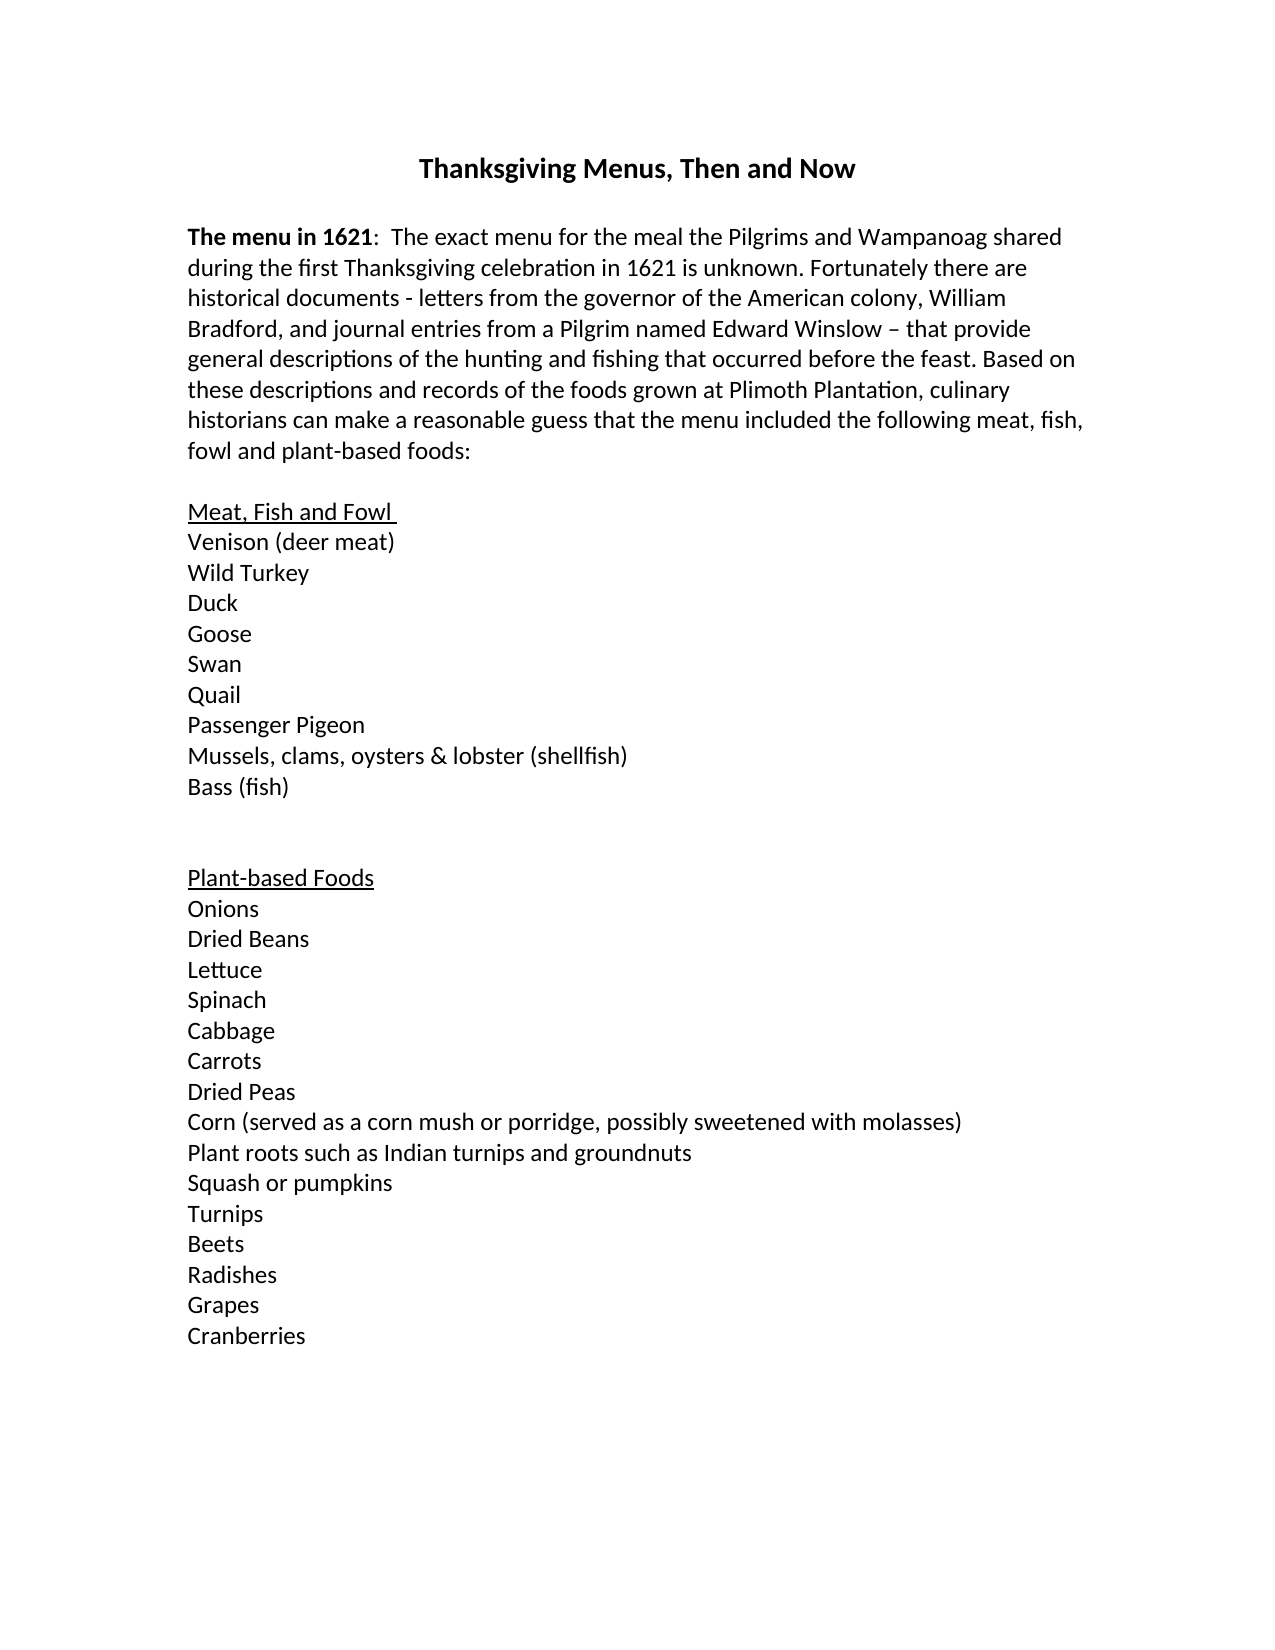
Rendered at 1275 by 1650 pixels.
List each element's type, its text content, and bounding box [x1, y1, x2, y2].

text Duck [187, 587, 1087, 618]
text Squash or pumpkins [187, 1167, 1087, 1198]
text Lettuce [187, 954, 1087, 984]
text Cranberries [187, 1320, 1087, 1351]
text Quail [187, 679, 1087, 709]
text Plant roots such as Indian turnips and groundnuts [187, 1137, 1087, 1167]
text Corn (served as a corn mush or porridge, possibly sweetened with molasses) [187, 1106, 1087, 1137]
text Dried Beans [187, 923, 1087, 954]
text Swan [187, 648, 1087, 679]
text Radishes [187, 1259, 1087, 1289]
text Cabbage [187, 1015, 1087, 1045]
text Grapes [187, 1289, 1087, 1320]
text Turnips [187, 1198, 1087, 1228]
text Dried Peas [187, 1076, 1087, 1106]
text Carrots [187, 1045, 1087, 1076]
text Mussels, clams, oysters & lobster (shellfish) [187, 740, 1087, 771]
text Goose [187, 618, 1087, 648]
text Onions [187, 893, 1087, 923]
text Wild Turkey [187, 557, 1087, 587]
text Passenger Pigeon [187, 709, 1087, 740]
text Plant-based Foods [187, 862, 1087, 893]
text The menu in 1621: The exact menu for the meal the Pilgrims and Wampanoag shared during the first Thanksgiving celebration in 1621 is unknown. Fortunately there are historical documents - letters from the governor of the American colony, William Bradford, and journal entries from a Pilgrim named Edward Winslow – that provide general descriptions of the hunting and fishing that occurred before the feast. Based on these descriptions and records of the foods grown at Plimoth Plantation, culinary historians can make a reasonable guess that the menu included the following meat, fish, fowl and plant-based foods: [187, 221, 1087, 465]
text Venison (deer meat) [187, 526, 1087, 557]
text Bass (fish) [187, 771, 1087, 801]
text Beets [187, 1228, 1087, 1259]
text Thanksgiving Menus, Then and Now [187, 150, 1087, 186]
text Meat, Fish and Fowl [187, 496, 1087, 526]
text Spinach [187, 984, 1087, 1015]
